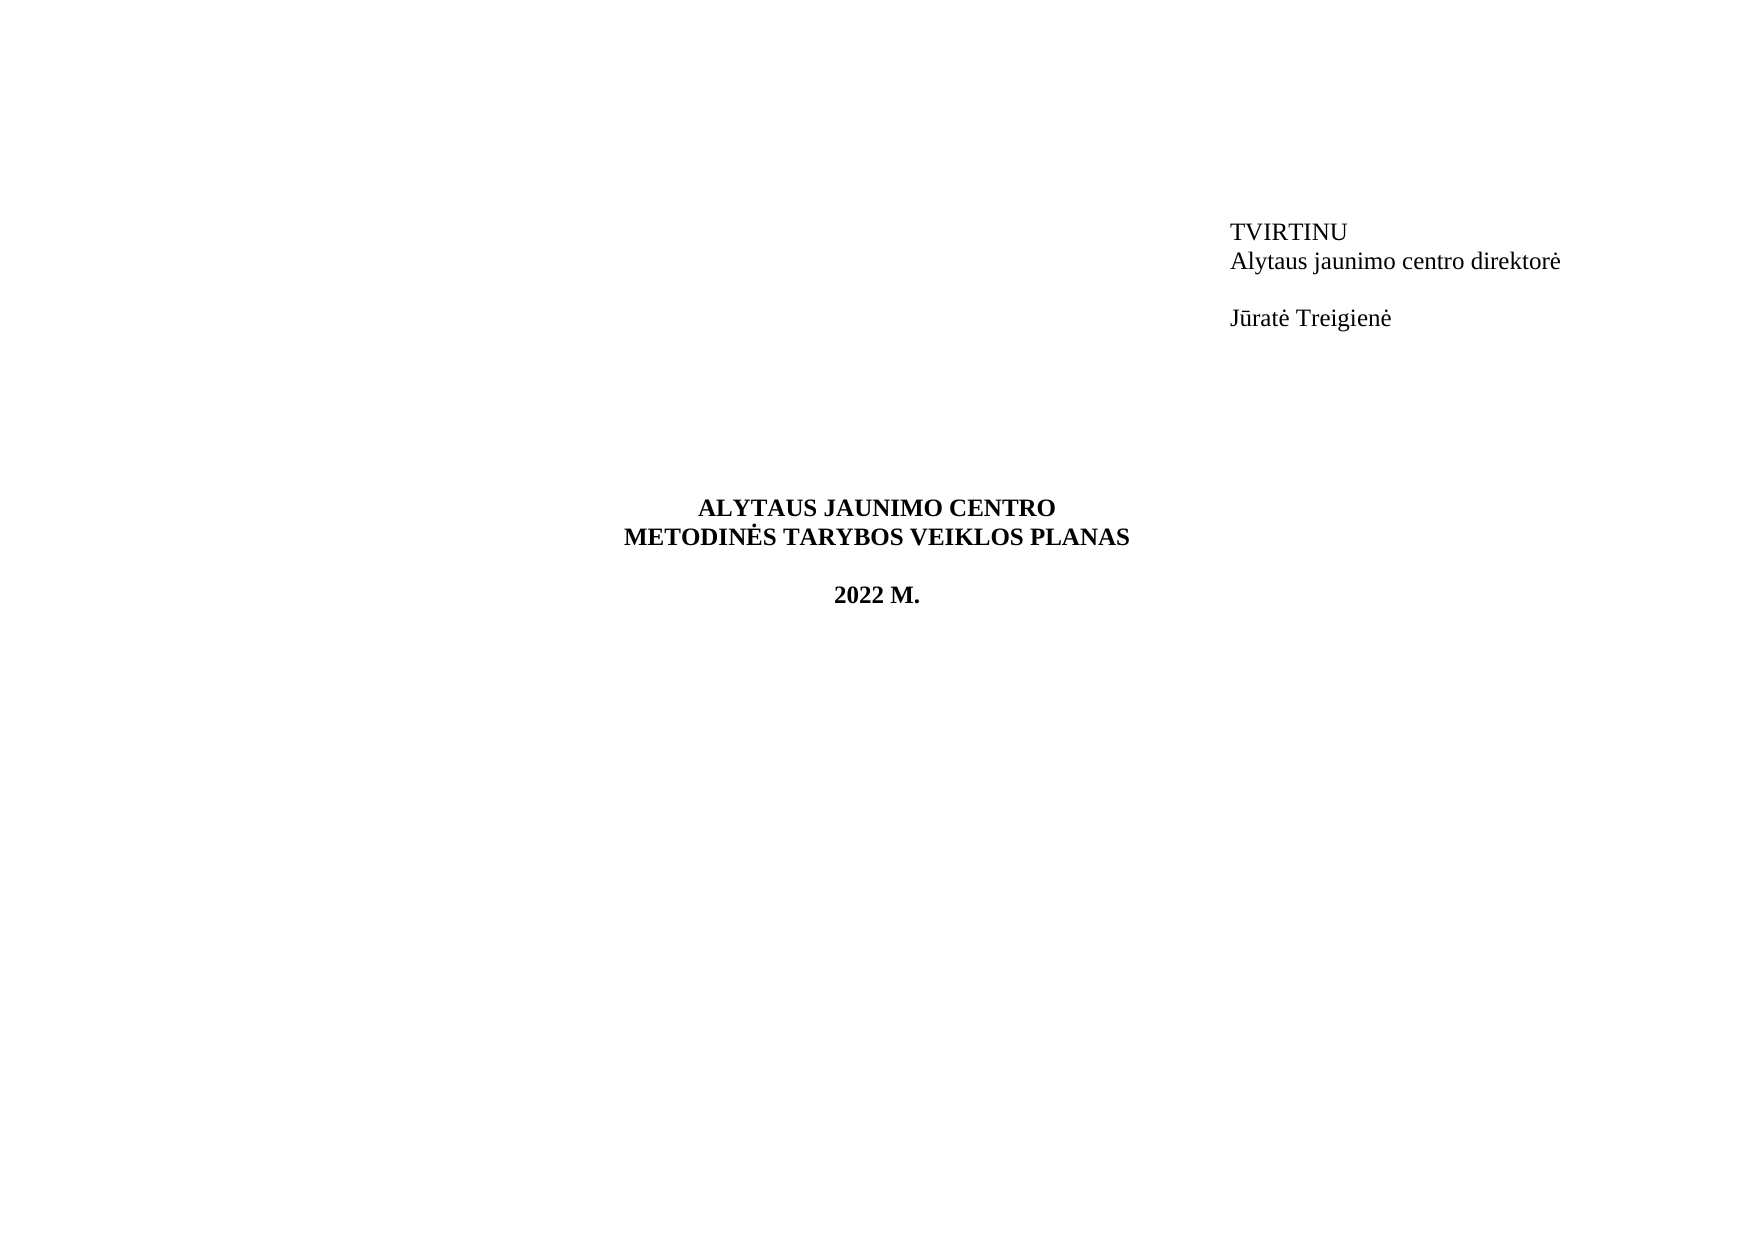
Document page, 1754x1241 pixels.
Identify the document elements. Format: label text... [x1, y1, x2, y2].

text ALYTAUS JAUNIMO CENTRO [118, 493, 1636, 522]
table_header TVIRTINU Alytaus jaunimo centro direktorė Jūratė Treigienė [1219, 217, 1617, 332]
text 2022 M. [118, 580, 1636, 608]
text METODINĖS TARYBOS VEIKLOS PLANAS [118, 522, 1636, 551]
